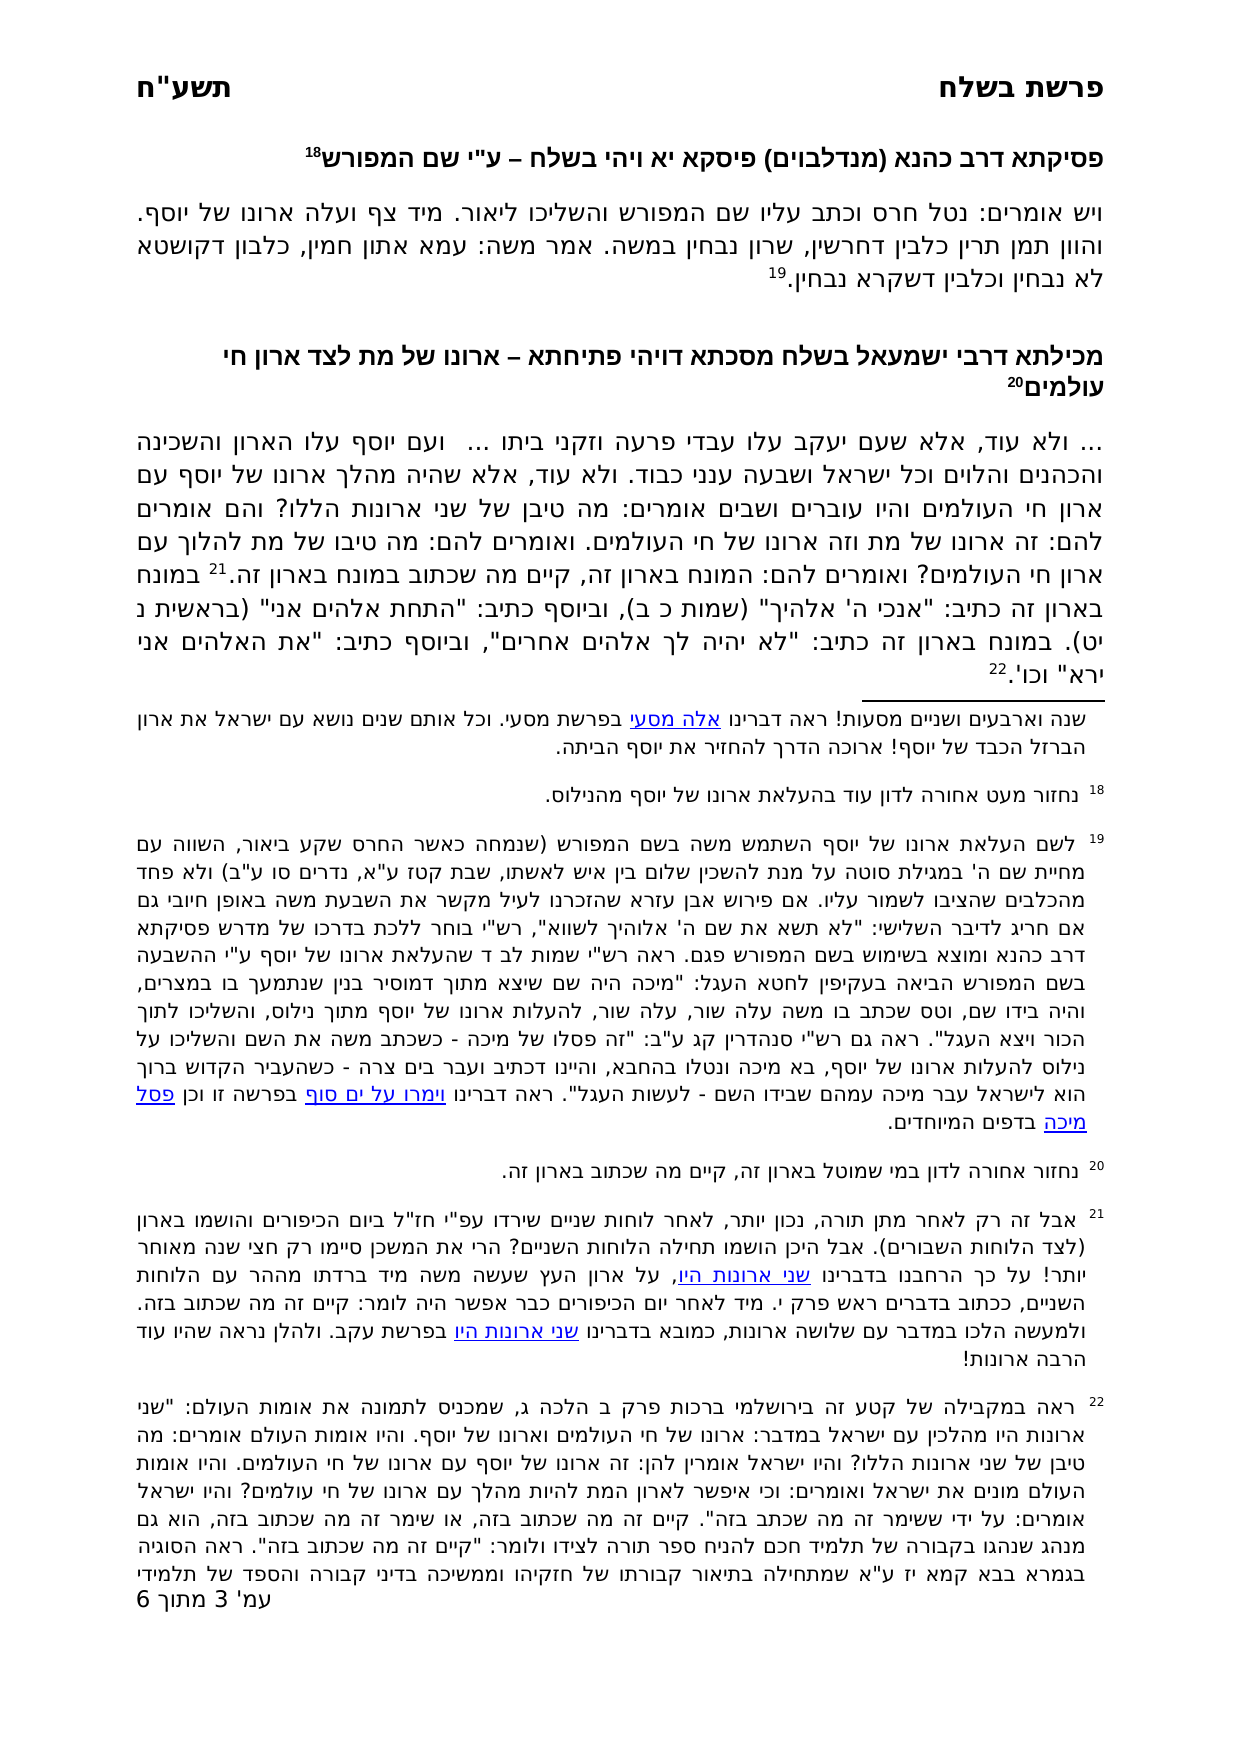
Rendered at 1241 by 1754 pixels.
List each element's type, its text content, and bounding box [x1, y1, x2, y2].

text פסיקתא דרב כהנא (מנדלבוים) פיסקא יא ויהי בשלח – ע"י שם המפורש [136, 142, 1104, 173]
text ... ולא עוד, אלא שעם יעקב עלו עבדי פרעה וזקני ביתו ... ועם יוסף עלו הארון והשכינה והכהנים והלוים וכל ישראל ושבעה ענני כבוד. ולא עוד, אלא שהיה מהלך ארונו של יוסף עם ארון חי העולמים והיו עוברים ושבים אומרים: מה טיבן של שני ארונות הללו? והם אומרים להם: זה ארונו של מת וזה ארונו של חי העולמים. ואומרים להם: מה טיבו של מת להלוך עם ארון חי העולמים? ואומרים להם: המונח בארון זה, קיים מה שכתוב במונח בארון זה. במונח בארון זה כתיב: "אנכי ה' אלהיך" (שמות כ ב), וביוסף כתיב: "התחת אלהים אני" (בראשית נ יט). במונח בארון זה כתיב: "לא יהיה לך אלהים אחרים", וביוסף כתיב: "את האלהים אני ירא" וכו'. [136, 423, 1104, 690]
text ויש אומרים: נטל חרס וכתב עליו שם המפורש והשליכו ליאור. מיד צף ועלה ארונו של יוסף. והוון תמן תרין כלבין דחרשין, שרון נבחין במשה. אמר משה: עמא אתון חמין, כלבון דקושטא לא נבחין וכלבין דשקרא נבחין. [136, 194, 1104, 294]
text מכילתא דרבי ישמעאל בשלח מסכתא דויהי פתיחתא – ארונו של מת לצד ארון חי עולמים [136, 340, 1104, 402]
